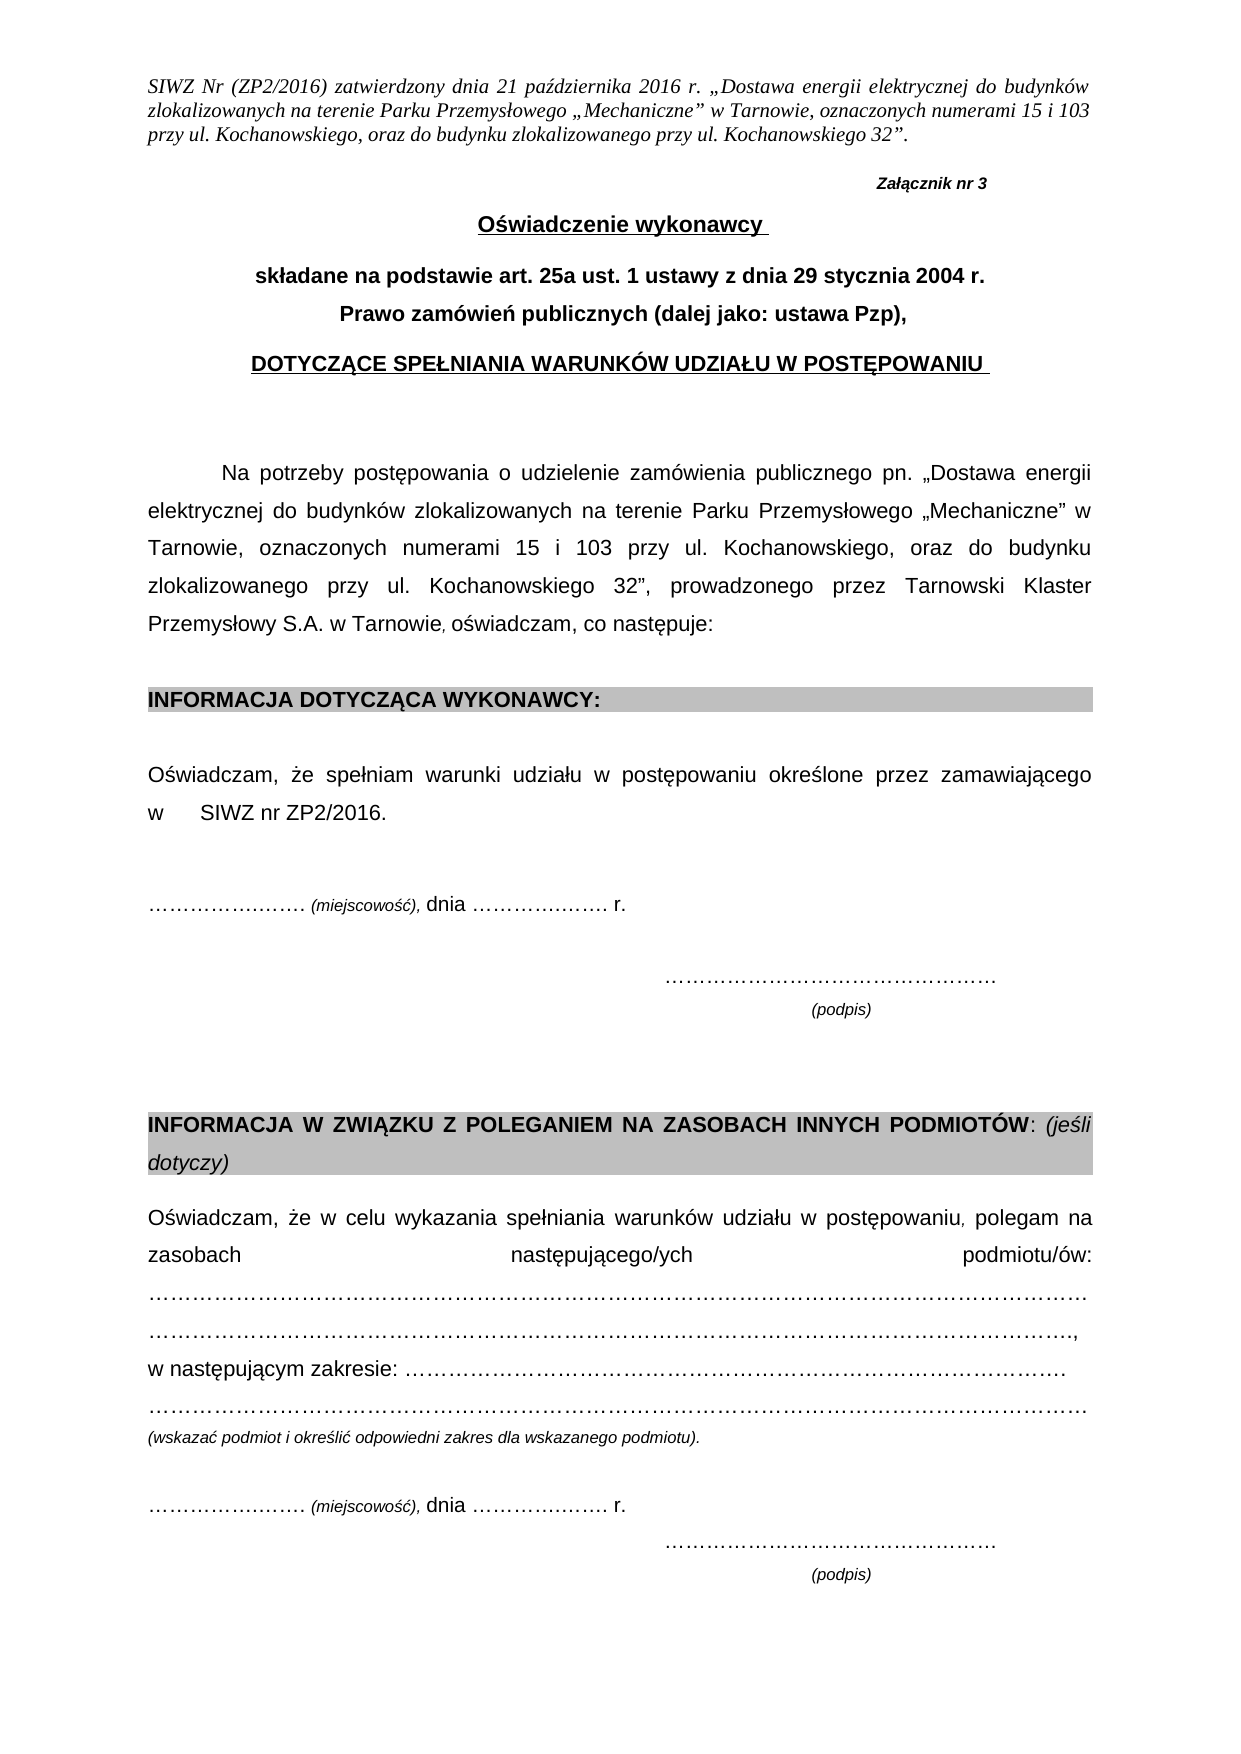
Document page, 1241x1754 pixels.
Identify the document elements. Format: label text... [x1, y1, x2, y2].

text Oświadczam, że w celu wykazania spełniania warunków udziału w postępowaniu, polegam na zasobach następującego/ych podmiotu/ów: …………………………………………………………………………………………………………………………………………………………………………………………………………………………………., w następującym zakresie: ………………………………………………………………………………. [148, 1204, 1093, 1381]
text DOTYCZĄCE SPEŁNIANIA WARUNKÓW UDZIAŁU W POSTĘPOWANIU [148, 351, 1093, 418]
text Oświadczenie wykonawcy [148, 211, 1093, 238]
text …………….……. (miejscowość), dnia ………….……. r. [148, 892, 1093, 916]
text ………………………………………… [148, 964, 1093, 988]
text Załącznik nr 3 [768, 174, 1093, 193]
text (podpis) [738, 1000, 1093, 1019]
text …………….……. (miejscowość), dnia ………….……. r. [148, 1493, 1093, 1517]
text (podpis) [738, 1565, 1093, 1584]
text Na potrzeby postępowania o udzielenie zamówienia publicznego pn. „Dostawa energii elektrycznej do budynków zlokalizowanych na terenie Parku Przemysłowego „Mechaniczne” w Tarnowie, oznaczonych numerami 15 i 103 przy ul. Kochanowskiego, oraz do budynku zlokalizowanego przy ul. Kochanowskiego 32”, prowadzonego przez Tarnowski Klaster Przemysłowy S.A. w Tarnowie, oświadczam, co następuje: [148, 460, 1093, 636]
text ………………………………………… [148, 1529, 1093, 1553]
text Oświadczam, że spełniam warunki udziału w postępowaniu określone przez zamawiającego w SIWZ nr ZP2/2016. [148, 762, 1093, 825]
text INFORMACJA DOTYCZĄCA WYKONAWCY: [148, 687, 1093, 712]
text ………………………………………………………………………………………………………………… (wskazać podmiot i określić odpowiedni zakres dla wskazanego podmiotu). [148, 1393, 1093, 1447]
text Prawo zamówień publicznych (dalej jako: ustawa Pzp), [148, 301, 1093, 326]
text INFORMACJA W ZWIĄZKU Z POLEGANIEM NA ZASOBACH INNYCH PODMIOTÓW: (jeśli dotyczy) [148, 1112, 1093, 1175]
text składane na podstawie art. 25a ust. 1 ustawy z dnia 29 stycznia 2004 r. [148, 263, 1093, 288]
